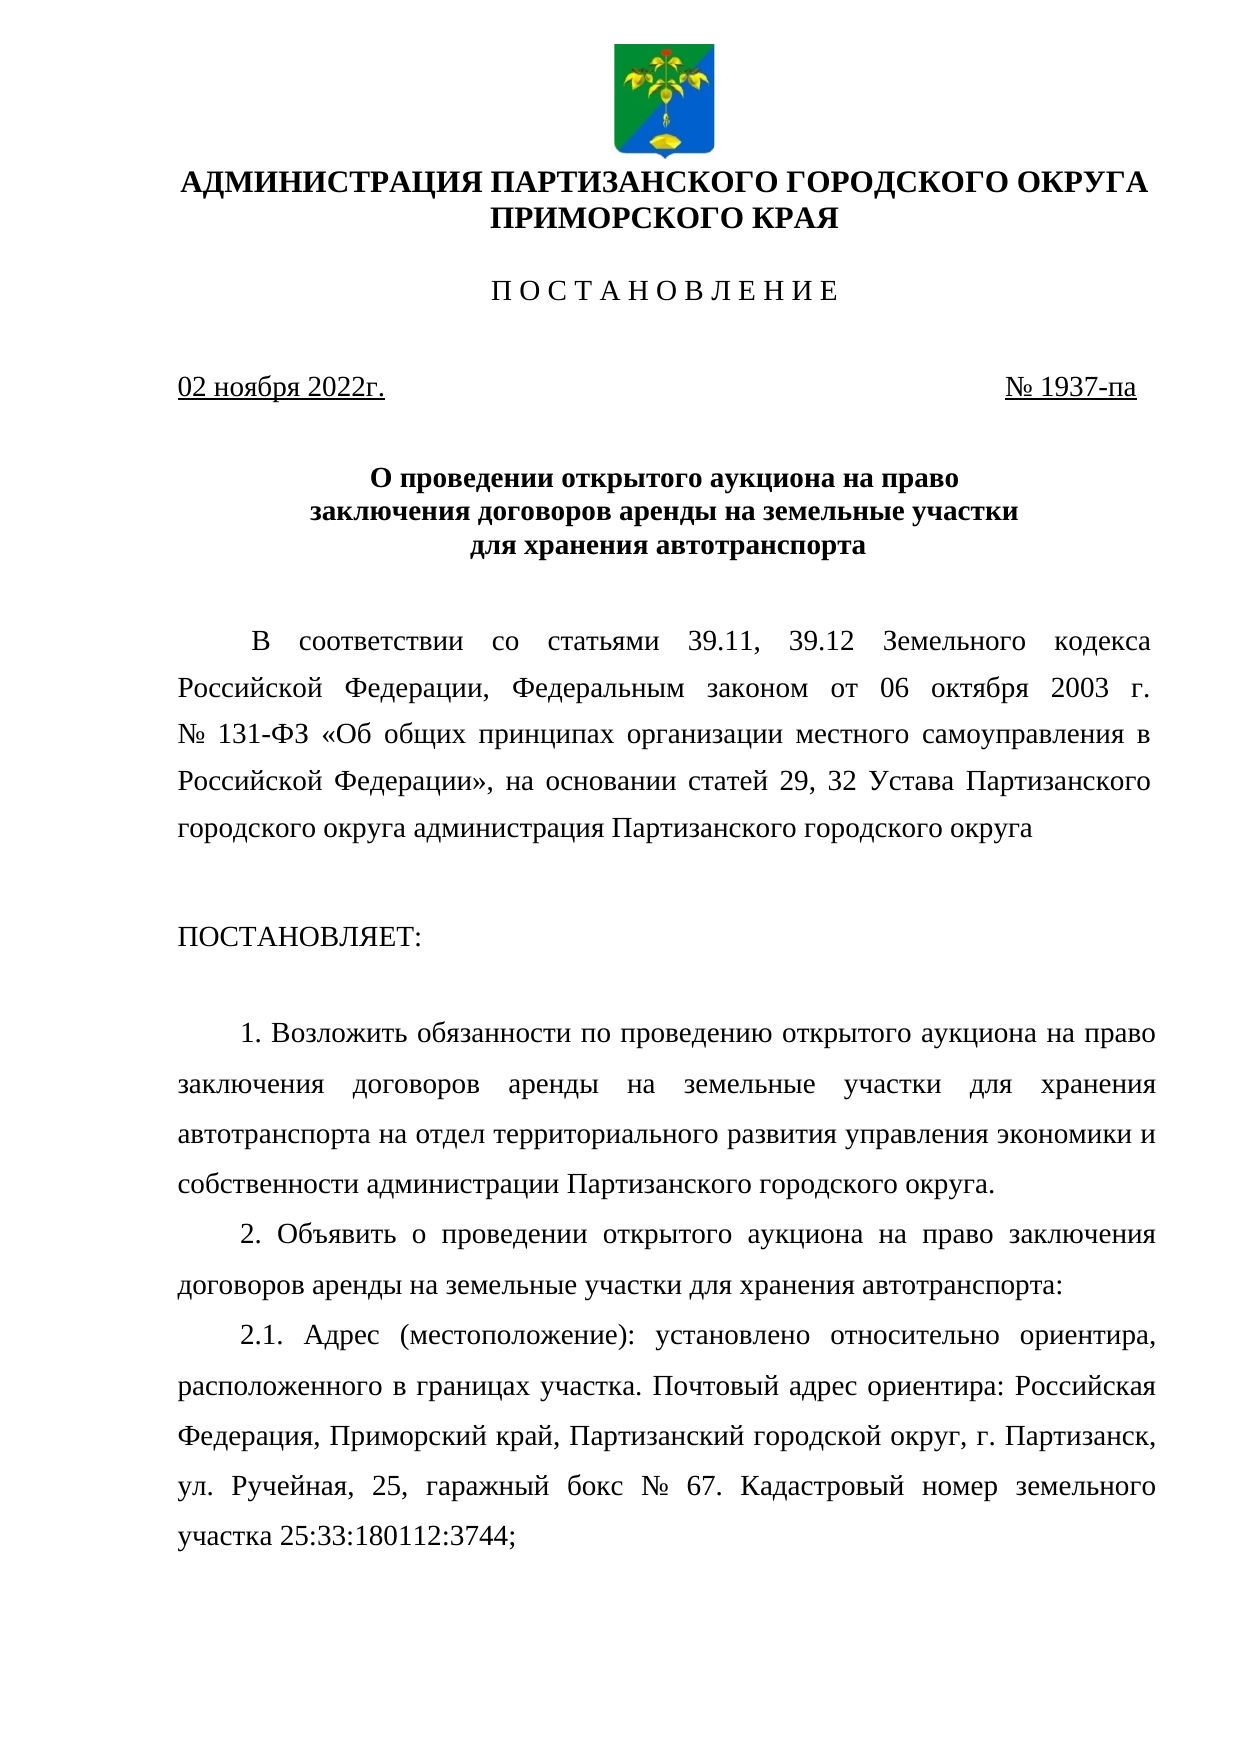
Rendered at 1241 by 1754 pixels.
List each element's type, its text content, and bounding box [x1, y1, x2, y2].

text 2. Объявить о проведении открытого аукциона на право заключения договоров аренды на земельные участки для хранения автотранспорта: [177, 1217, 1157, 1301]
text 1. Возложить обязанности по проведению открытого аукциона на право заключения договоров аренды на земельные участки для хранения автотранспорта на отдел территориального развития управления экономики и собственности администрации Партизанского городского округа. [177, 1015, 1157, 1200]
picture [614, 44, 715, 159]
subtitle П О С Т А Н О В Л Е Н И Е [177, 273, 1152, 307]
text ПОСТАНОВЛЯЕТ: [177, 919, 1152, 953]
text АДМИНИСТРАЦИЯ ПАРТИЗАНСКОГО ГОРОДСКОГО ОКРУГА ПРИМОРСКОГО КРАЯ [177, 163, 1152, 235]
text 2.1. Адрес (местоположение): установлено относительно ориентира, расположенного в границах участка. Почтовый адрес ориентира: Российская Федерация, Приморский край, Партизанский городской округ, г. Партизанск, ул. Ручейная, 25, гаражный бокс № 67. Кадастровый номер земельного участка 25:33:180112:3744; [177, 1317, 1157, 1552]
text 02 ноября 2022г. № 1937-па [177, 369, 1152, 402]
text для хранения автотранспорта [177, 527, 1152, 561]
text заключения договоров аренды на земельные участки [177, 493, 1152, 527]
text В соответствии со статьями 39.11, 39.12 Земельного кодекса Российской Федерации, Федеральным законом от 06 октября 2003 г. № 131-ФЗ «Об общих принципах организации местного самоуправления в Российской Федерации», на основании статей 29, 32 Устава Партизанского городского округа администрация Партизанского городского округа [177, 623, 1152, 844]
text О проведении открытого аукциона на право [177, 460, 1152, 493]
